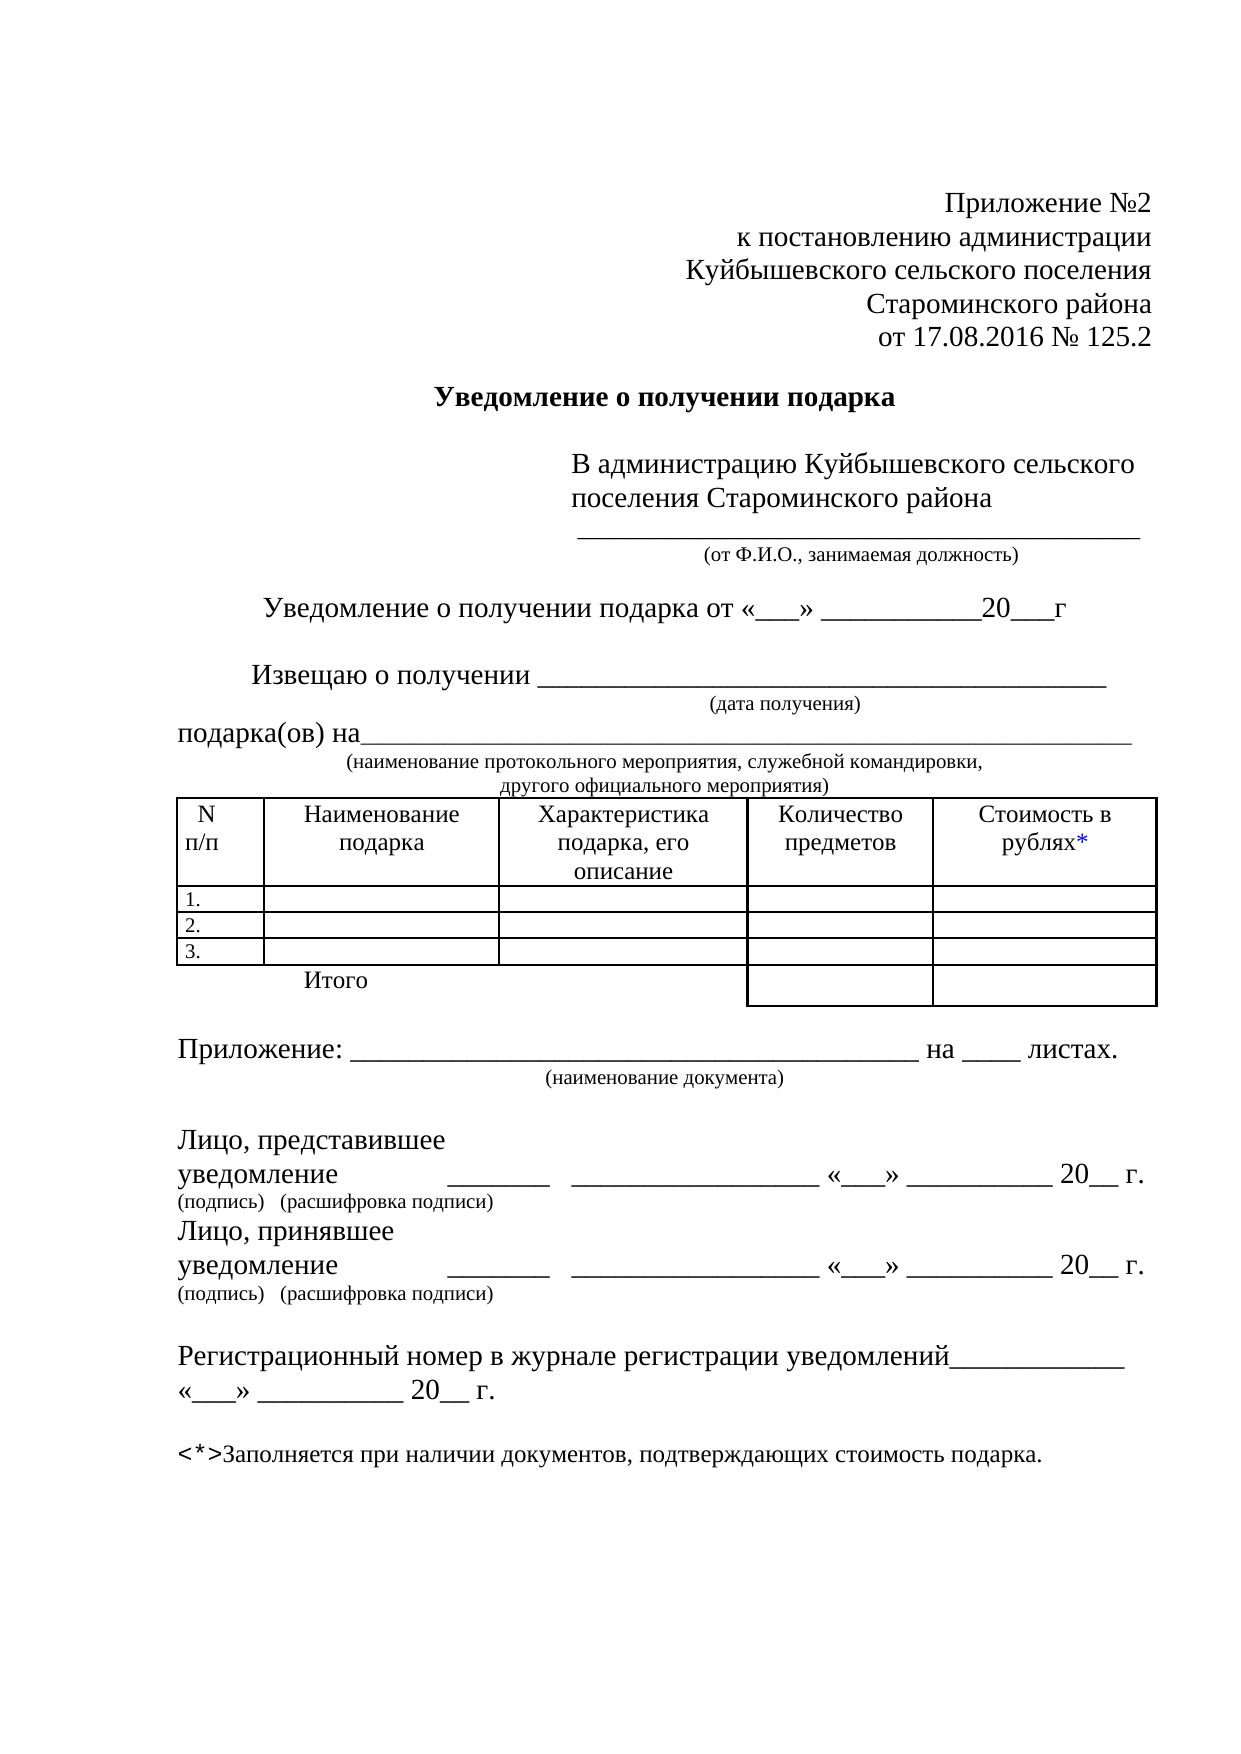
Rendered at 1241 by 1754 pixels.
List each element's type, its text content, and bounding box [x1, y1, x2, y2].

table_cell [934, 939, 1155, 963]
table_cell [749, 887, 932, 911]
table_cell 1. [178, 887, 263, 911]
table_header Количество предметов [749, 799, 932, 885]
table_cell Итого [177, 966, 746, 1005]
text Уведомление о получении подарка от «___» ___________20___г [177, 590, 1152, 624]
text уведомление _______ _________________ «___» __________ 20__ г. [177, 1247, 1152, 1281]
text (подпись) (расшифровка подписи) [177, 1189, 1152, 1213]
table_header N п/п [178, 799, 263, 885]
text от 17.08.2016 № 125.2 [177, 319, 1152, 353]
table_cell [265, 887, 498, 911]
table_cell [934, 966, 1155, 1005]
text (дата получения) [177, 691, 1152, 715]
text Куйбышевского сельского поселения [177, 252, 1152, 286]
table_cell [934, 913, 1155, 937]
text (наименование документа) [177, 1065, 1152, 1089]
text Регистрационный номер в журнале регистрации уведомлений____________ [177, 1338, 1152, 1372]
table_cell [749, 913, 932, 937]
table_cell 3. [178, 939, 263, 963]
text Лицо, представившее [177, 1122, 1152, 1156]
table_cell [749, 966, 932, 1005]
text Уведомление о получении подарка [177, 379, 1152, 413]
text Извещаю о получении _______________________________________ [177, 657, 1152, 691]
text <*>Заполняется при наличии документов, подтверждающих стоимость подарка. [177, 1439, 1152, 1470]
table_cell [500, 887, 746, 911]
text Приложение №2 [177, 185, 1152, 219]
text В администрацию Куйбышевского сельского поселения Староминского района [571, 446, 1152, 513]
text «___» __________ 20__ г. [177, 1372, 1152, 1405]
table_cell [500, 939, 746, 963]
table_header Характеристика подарка, его описание [500, 799, 746, 885]
table_cell [749, 939, 932, 963]
table_header Наименование подарка [265, 799, 498, 885]
text Приложение: _______________________________________ на ____ листах. [177, 1031, 1152, 1065]
text (от Ф.И.О., занимаемая должность) [571, 542, 1152, 566]
table_cell [265, 913, 498, 937]
text Лицо, принявшее [177, 1213, 1152, 1247]
text _____________________________________________ [571, 513, 1152, 542]
text другого официального мероприятия) [177, 773, 1152, 797]
text уведомление _______ _________________ «___» __________ 20__ г. [177, 1156, 1152, 1189]
table_cell [265, 939, 498, 963]
table_cell [934, 887, 1155, 911]
text подарка(ов) на__________________________________________________________________________ [177, 715, 1152, 748]
text (наименование протокольного мероприятия, служебной командировки, [177, 748, 1152, 773]
text Староминского района [177, 286, 1152, 319]
table_header Стоимость в рублях* [934, 799, 1155, 885]
text (подпись) (расшифровка подписи) [177, 1281, 1152, 1305]
text к постановлению администрации [177, 219, 1152, 252]
table_cell [500, 913, 746, 937]
table_cell 2. [178, 913, 263, 937]
